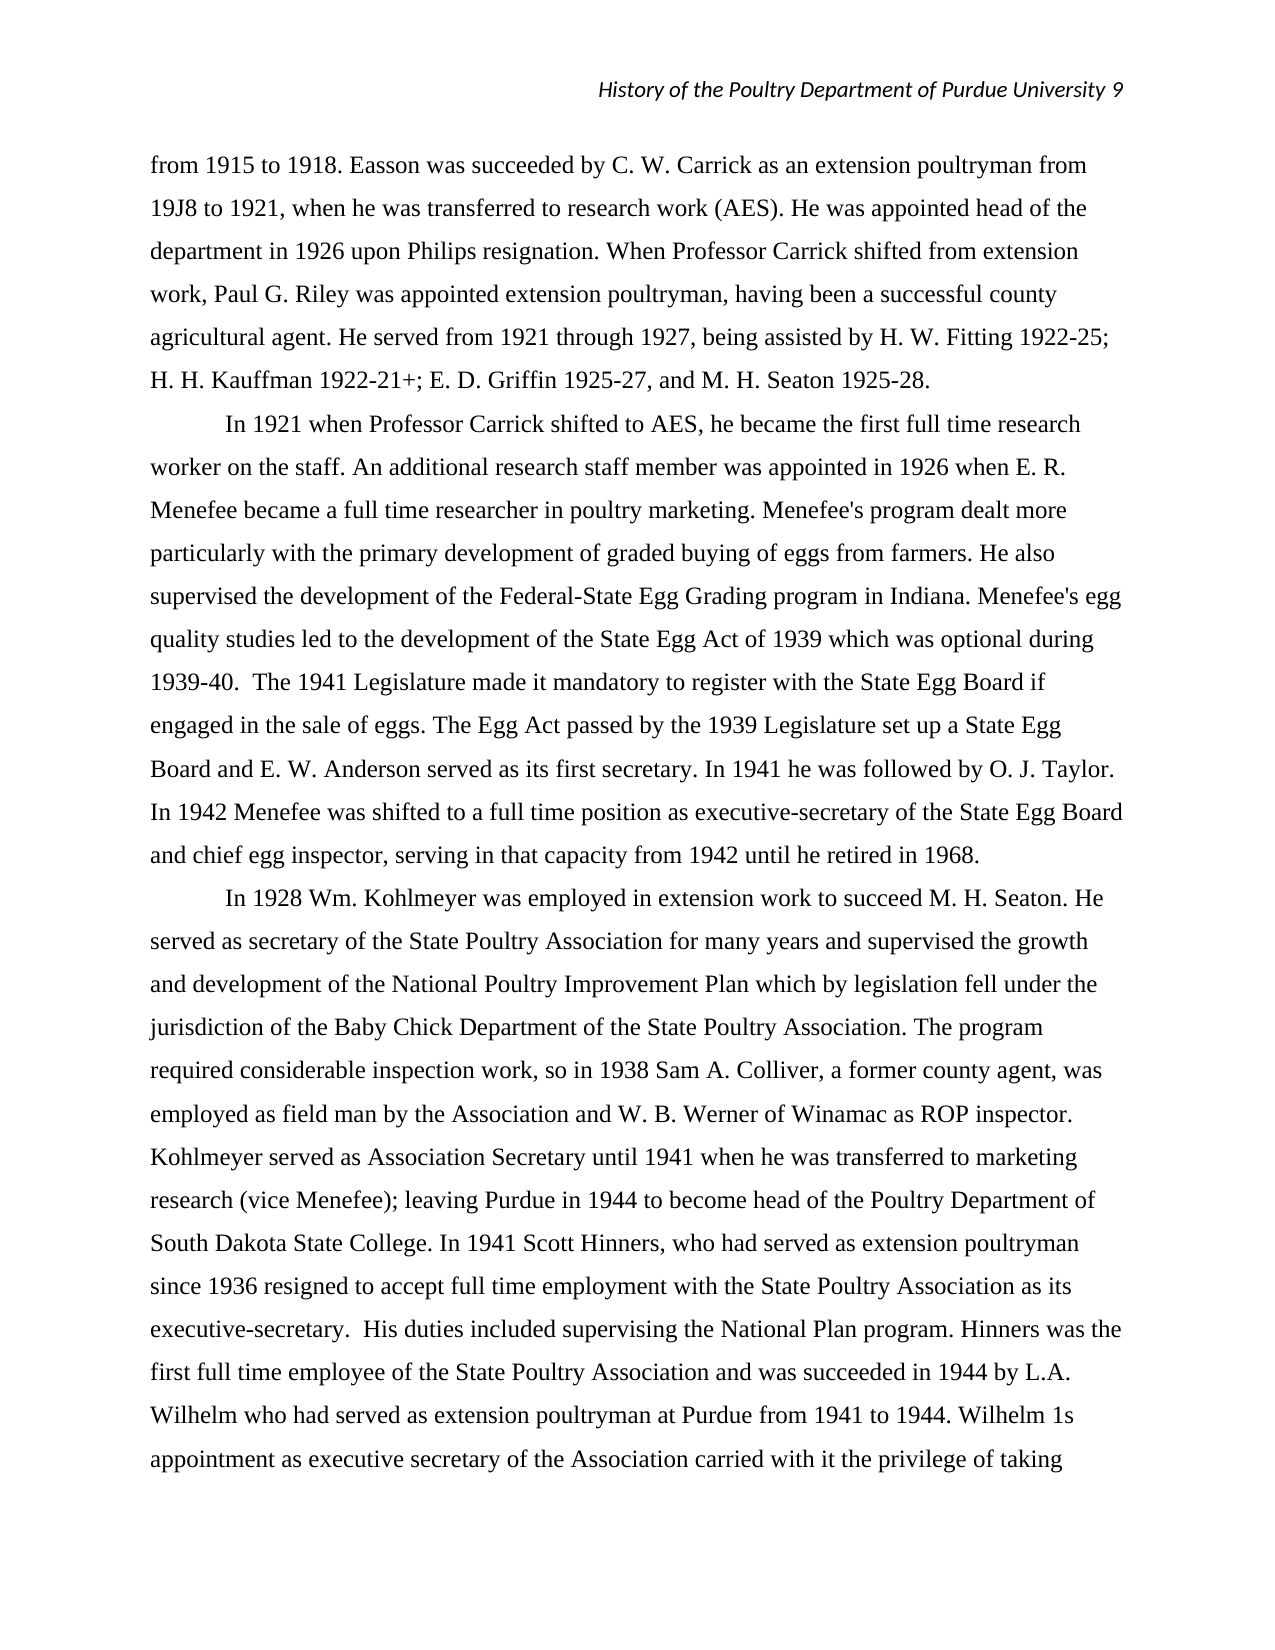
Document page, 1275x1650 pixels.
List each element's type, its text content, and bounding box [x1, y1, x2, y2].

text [150, 883, 1125, 1472]
text In 1921 when Professor Carrick shifted to AES, he became the first full time research worker on the staff. An additional research staff member was appointed in 1926 when E. R. Menefee became a full time researcher in poultry marketing. Menefee's program dealt more particularly with the primary development of graded buying of eggs from farmers. He also supervised the development of the Federal-State Egg Grading program in Indiana. Menefee's egg quality studies led to the development of the State Egg Act of 1939 which was optional during 1939-40. The 1941 Legislature made it mandatory to register with the State Egg Board if engaged in the sale of eggs. The Egg Act passed by the 1939 Legislature set up a State Egg Board and E. W. Anderson served as its first secretary. In 1941 he was followed by O. J. Taylor. In 1942 Menefee was shifted to a full time position as executive-secretary of the State Egg Board and chief egg inspector, serving in that capacity from 1942 until he retired in 1968. [150, 409, 1125, 869]
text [150, 150, 1125, 394]
